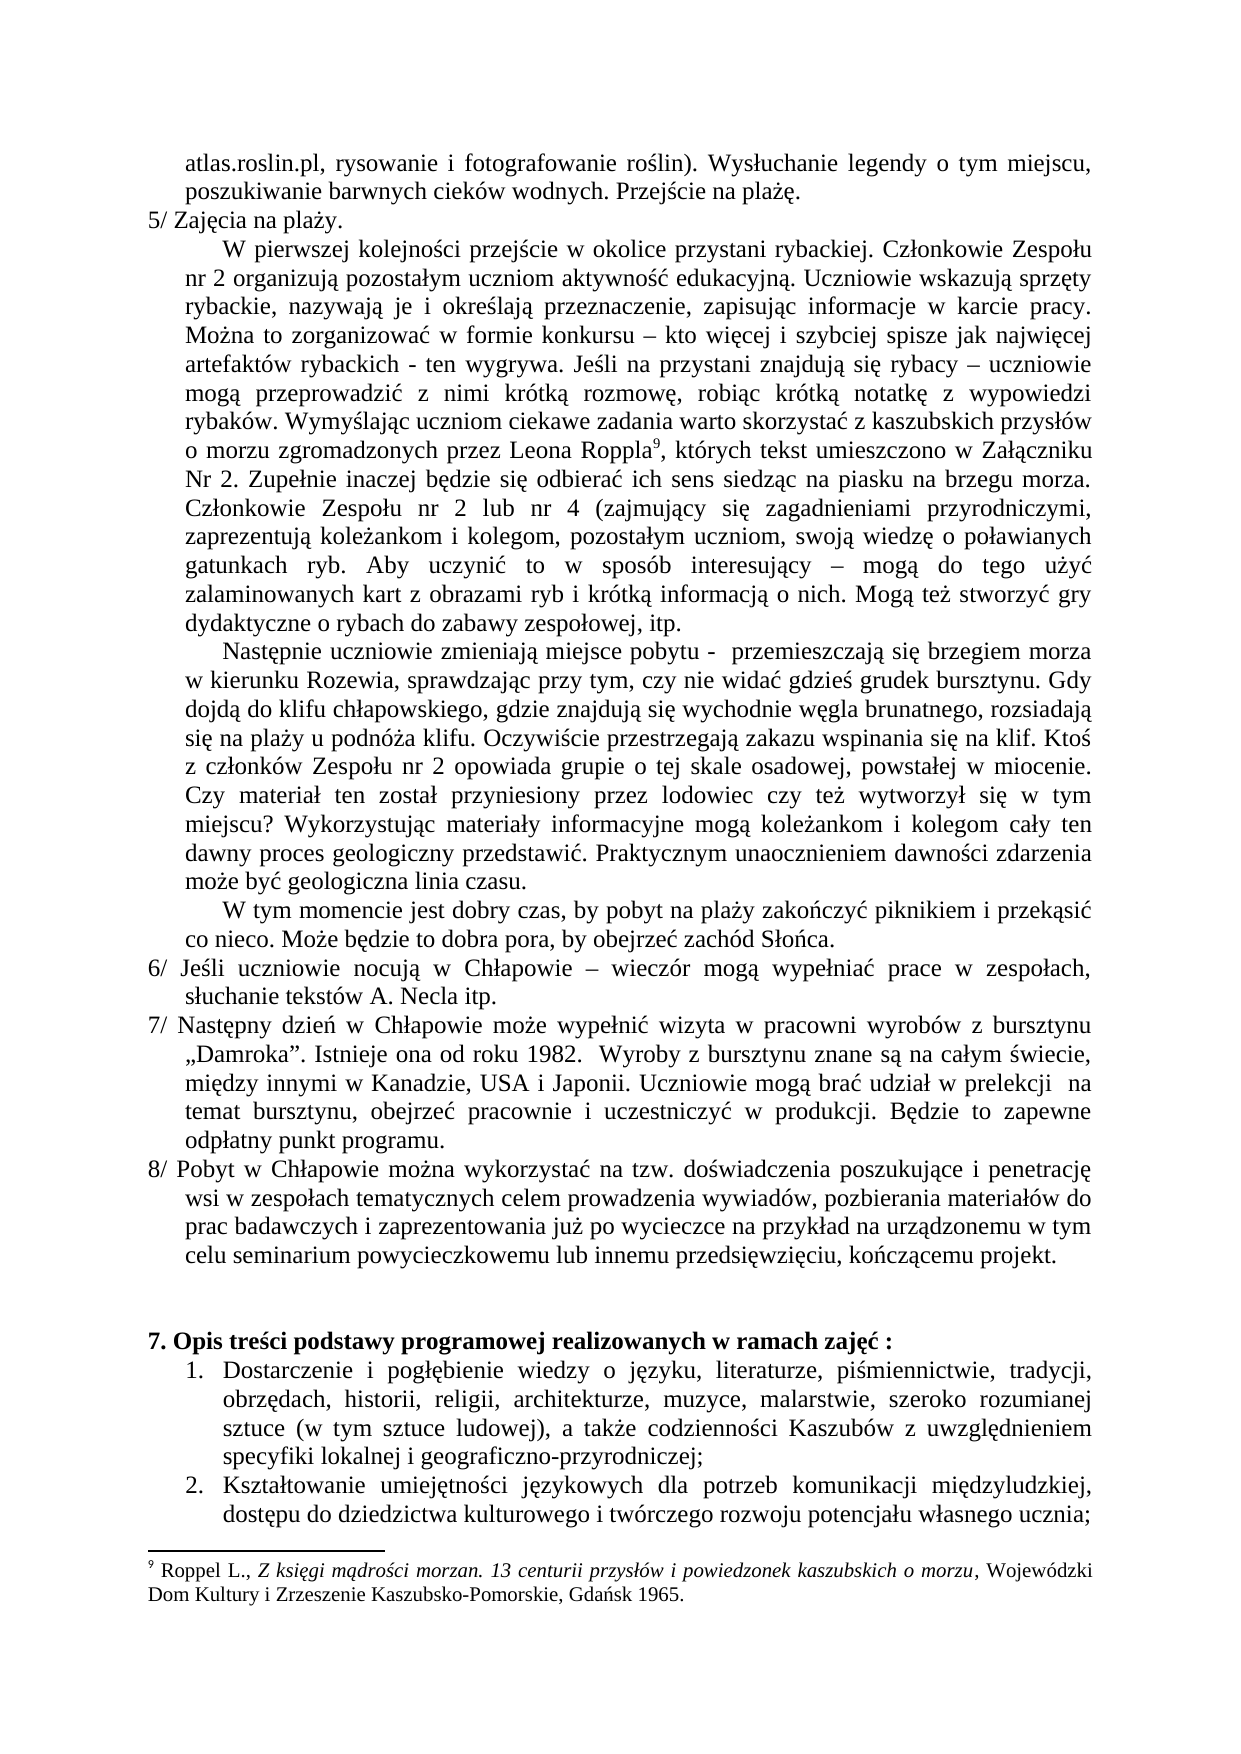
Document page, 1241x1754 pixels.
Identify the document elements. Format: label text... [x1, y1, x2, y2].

text 7/ Następny dzień w Chłapowie może wypełnić wizyta w pracowni wyrobów z bursztynu „Damroka”. Istnieje ona od roku 1982. Wyroby z bursztynu znane są na całym świecie, między innymi w Kanadzie, USA i Japonii. Uczniowie mogą brać udział w prelekcji na temat bursztynu, obejrzeć pracownie i uczestniczyć w produkcji. Będzie to zapewne odpłatny punkt programu. [148, 1010, 1093, 1154]
text 5/ Zajęcia na plaży. [148, 205, 1093, 234]
text 6/ Jeśli uczniowie nocują w Chłapowie – wieczór mogą wypełniać prace w zespołach, słuchanie tekstów A. Necla itp. [148, 953, 1093, 1010]
list Dostarczenie i pogłębienie wiedzy o języku, literaturze, piśmiennictwie, tradycji, obrzędach, historii, religii, architekturze, muzyce, malarstwie, szeroko rozumianej sztuce (w tym sztuce ludowej), a także codzienności Kaszubów z uwzględnieniem specyfiki lokalnej i geograficzno-przyrodniczej; [185, 1355, 1093, 1470]
text 4/ Przejście do Rezerwatu Dolina Chłapowska i zejście do Parowu Rudnik - odnajdywanie chronionych gatunków roślin (zajęcia z lupa i lornetką, posługiwanie się programem atlas.roslin.pl, rysowanie i fotografowanie roślin). Wysłuchanie legendy o tym miejscu, poszukiwanie barwnych cieków wodnych. Przejście na plażę. [148, 148, 1093, 205]
text 7. Opis treści podstawy programowej realizowanych w ramach zajęć : [148, 1326, 1093, 1355]
text 8/ Pobyt w Chłapowie można wykorzystać na tzw. doświadczenia poszukujące i penetrację wsi w zespołach tematycznych celem prowadzenia wywiadów, pozbierania materiałów do prac badawczych i zaprezentowania już po wycieczce na przykład na urządzonemu w tym celu seminarium powycieczkowemu lub innemu przedsięwzięciu, kończącemu projekt. [148, 1154, 1093, 1269]
text Następnie uczniowie zmieniają miejsce pobytu - przemieszczają się brzegiem morza w kierunku Rozewia, sprawdzając przy tym, czy nie widać gdzieś grudek bursztynu. Gdy dojdą do klifu chłapowskiego, gdzie znajdują się wychodnie węgla brunatnego, rozsiadają się na plaży u podnóża klifu. Oczywiście przestrzegają zakazu wspinania się na klif. Ktoś z członków Zespołu nr 2 opowiada grupie o tej skale osadowej, powstałej w miocenie. Czy materiał ten został przyniesiony przez lodowiec czy też wytworzył się w tym miejscu? Wykorzystując materiały informacyjne mogą koleżankom i kolegom cały ten dawny proces geologiczny przedstawić. Praktycznym unaocznieniem dawności zdarzenia może być geologiczna linia czasu. [185, 636, 1093, 895]
text W tym momencie jest dobry czas, by pobyt na plaży zakończyć piknikiem i przekąsić co nieco. Może będzie to dobra pora, by obejrzeć zachód Słońca. [185, 895, 1093, 953]
list Kształtowanie umiejętności językowych dla potrzeb komunikacji międzyludzkiej, dostępu do dziedzictwa kulturowego i twórczego rozwoju potencjału własnego ucznia; [185, 1470, 1093, 1528]
text W pierwszej kolejności przejście w okolice przystani rybackiej. Członkowie Zespołu nr 2 organizują pozostałym uczniom aktywność edukacyjną. Uczniowie wskazują sprzęty rybackie, nazywają je i określają przeznaczenie, zapisując informacje w karcie pracy. Można to zorganizować w formie konkursu – kto więcej i szybciej spisze jak najwięcej artefaktów rybackich - ten wygrywa. Jeśli na przystani znajdują się rybacy – uczniowie mogą przeprowadzić z nimi krótką rozmowę, robiąc krótką notatkę z wypowiedzi rybaków. Wymyślając uczniom ciekawe zadania warto skorzystać z kaszubskich przysłów o morzu zgromadzonych przez Leona Roppla, których tekst umieszczono w Załączniku Nr 2. Zupełnie inaczej będzie się odbierać ich sens siedząc na piasku na brzegu morza. Członkowie Zespołu nr 2 lub nr 4 (zajmujący się zagadnieniami przyrodniczymi, zaprezentują koleżankom i kolegom, pozostałym uczniom, swoją wiedzę o poławianych gatunkach ryb. Aby uczynić to w sposób interesujący – mogą do tego użyć zalaminowanych kart z obrazami ryb i krótką informacją o nich. Mogą też stworzyć gry dydaktyczne o rybach do zabawy zespołowej, itp. [185, 234, 1093, 636]
